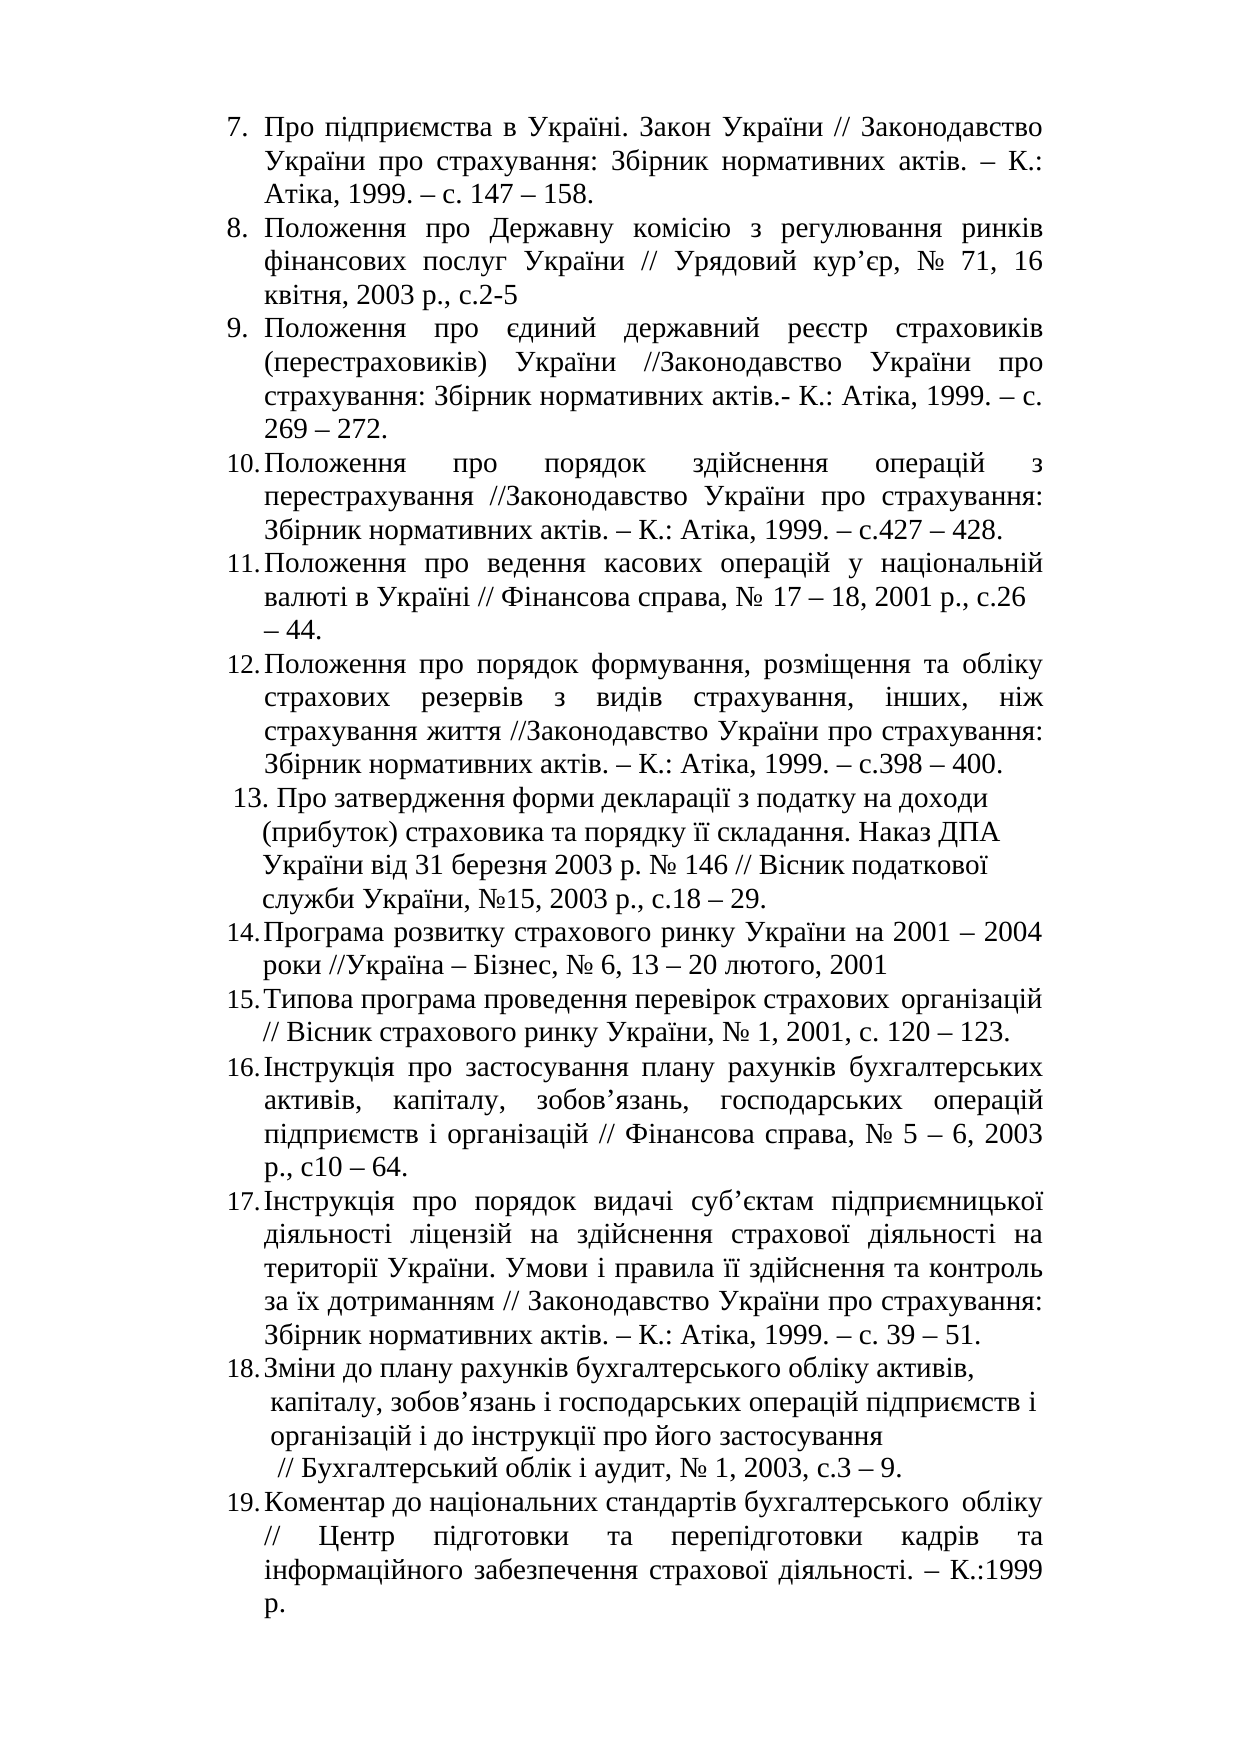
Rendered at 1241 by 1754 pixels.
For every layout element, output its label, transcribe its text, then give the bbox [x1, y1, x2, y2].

list Положення про порядок формування, розміщення та обліку страхових резервів з видів страхування, інших, ніж страхування життя //Законодавство України про страхування: Збірник нормативних актів. – К.: Атіка, 1999. – с.398 – 400. [227, 646, 1044, 780]
list Про підприємства в Україні. Закон України // Законодавство України про страхування: Збірник нормативних актів. – К.: Атіка, 1999. – с. 147 – 158. [226, 109, 1044, 210]
list Зміни до плану рахунків бухгалтерського обліку активів, капіталу, зобов’язань і господарських операцій підприємств і організацій і до інструкції про його застосування [226, 1351, 1037, 1451]
list Інструкція про застосування плану рахунків бухгалтерських активів, капіталу, зобов’язань, господарських операцій підприємств і організацій // Фінансова справа, № 5 – 6, 2003 р., с10 – 64. [226, 1049, 1044, 1183]
text – 44. [264, 612, 1140, 646]
list Типова програма проведення перевірок страхових організацій [226, 981, 1140, 1015]
text // Центр підготовки та перепідготовки кадрів та інформаційного забезпечення страхової діяльності. – К.:1999 р. [264, 1518, 1044, 1619]
list Положення про ведення касових операцій у національній валюті в Україні // Фінансова справа, № 17 – 18, 2001 р., с.26 [227, 545, 1044, 612]
list Коментар до національних стандартів бухгалтерського обліку [226, 1485, 1140, 1518]
text // Бухгалтерський облік і аудит, № 1, 2003, с.3 – 9. [277, 1451, 1140, 1485]
list Положення про єдиний державний реєстр страховиків (перестраховиків) України //Законодавство України про страхування: Збірник нормативних актів.- К.: Атіка, 1999. – с. 269 – 272. [227, 311, 1044, 445]
text // Вісник страхового ринку України, № 1, 2001, с. 120 – 123. [263, 1015, 1140, 1049]
list Положення про порядок здійснення операцій з перестрахування //Законодавство України про страхування: Збірник нормативних актів. – К.: Атіка, 1999. – с.427 – 428. [226, 445, 1044, 545]
text роки //Україна – Бізнес, № 6, 13 – 20 лютого, 2001 [263, 948, 1140, 981]
list Програма розвитку страхового ринку України на 2001 – 2004 [226, 914, 1140, 948]
list Про затвердження форми декларації з податку на доходи (прибуток) страховика та порядку її складання. Наказ ДПА України від 31 березня 2003 р. № 146 // Вісник податкової служби України, №15, 2003 р., с.18 – 29. [232, 780, 1016, 914]
list Інструкція про порядок видачі суб’єктам підприємницької діяльності ліцензій на здійснення страхової діяльності на території України. Умови і правила її здійснення та контроль за їх дотриманням // Законодавство України про страхування: Збірник нормативних актів. – К.: Атіка, 1999. – с. 39 – 51. [227, 1183, 1044, 1351]
list Положення про Державну комісію з регулювання ринків фінансових послуг України // Урядовий кур’єр, № 71, 16 квітня, 2003 р., с.2-5 [226, 210, 1044, 311]
